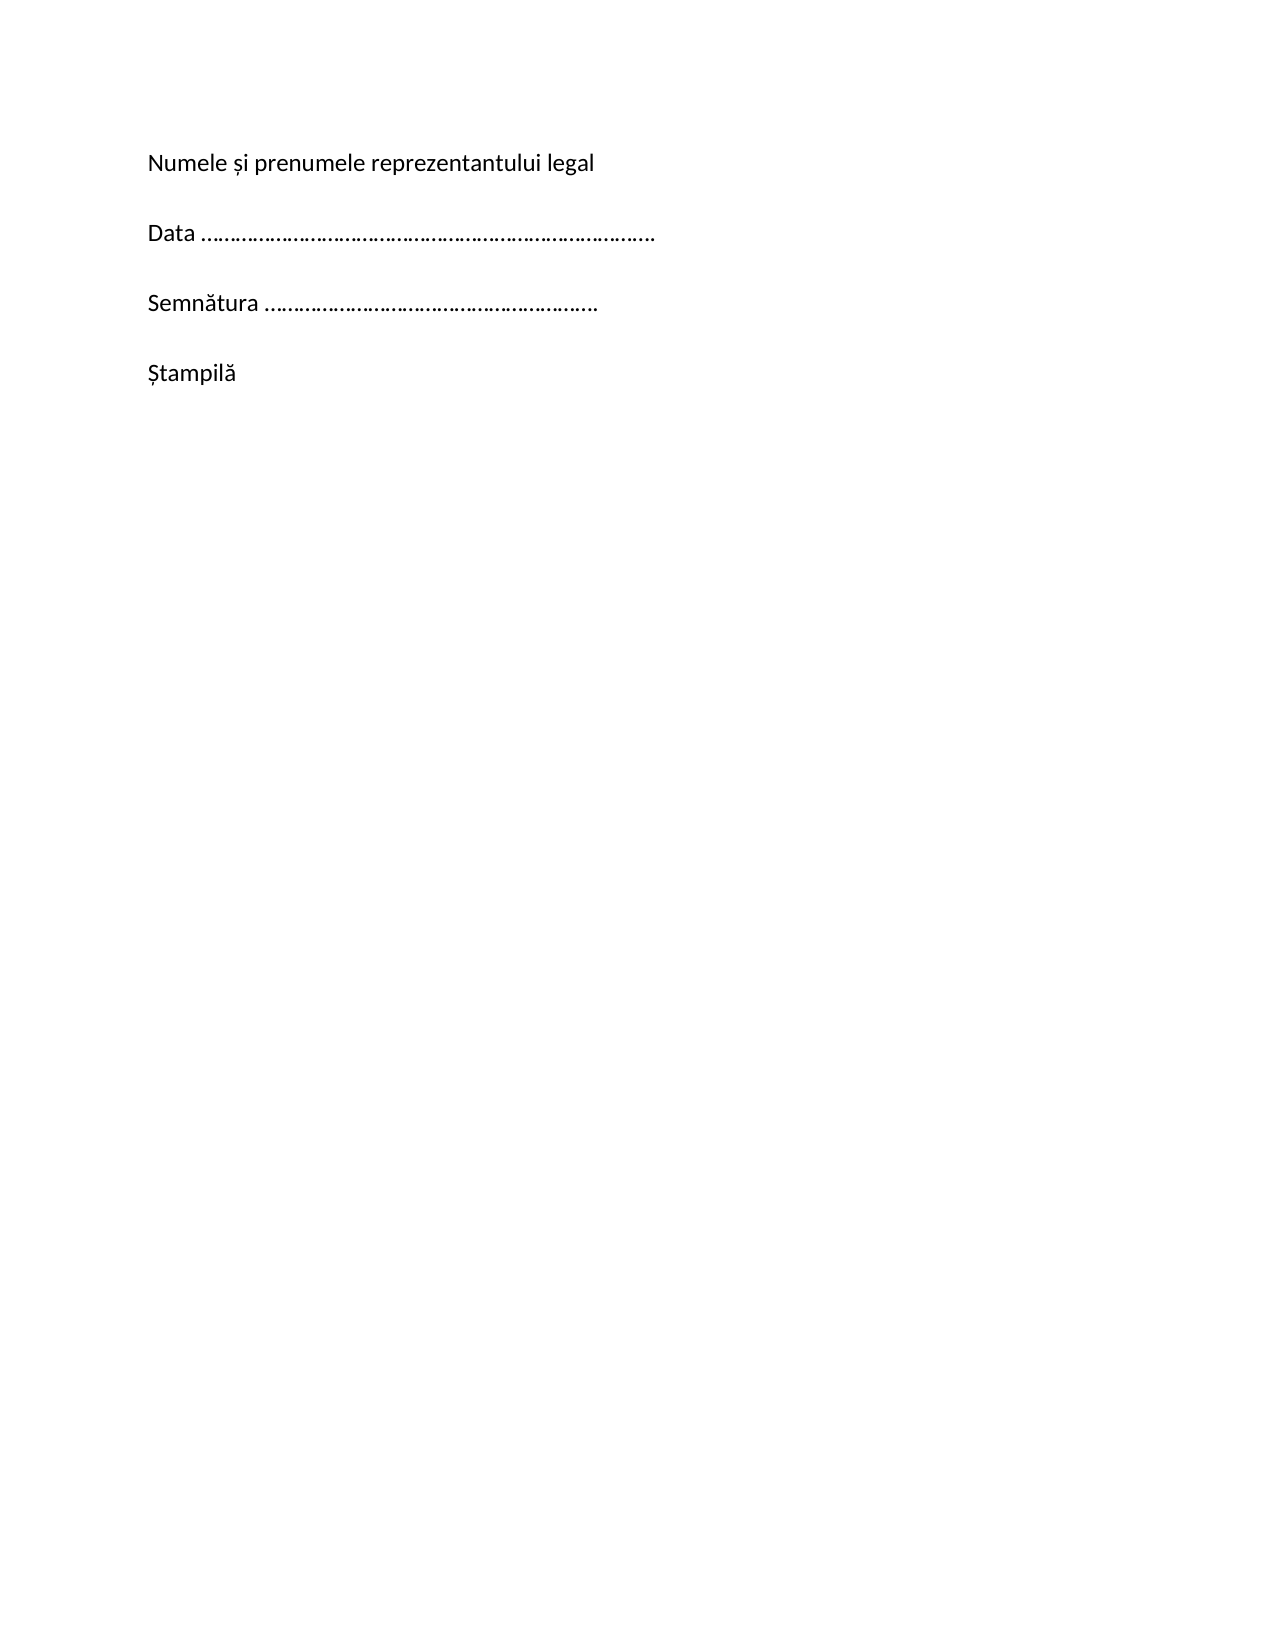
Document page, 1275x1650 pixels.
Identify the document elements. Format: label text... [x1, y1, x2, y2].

text Data ……………………………………………………………………. [148, 218, 1127, 248]
text Semnătura …………………………………………………. [148, 288, 1127, 318]
text Numele și prenumele reprezentantului legal [148, 148, 1127, 178]
text Ștampilă [148, 358, 1127, 388]
